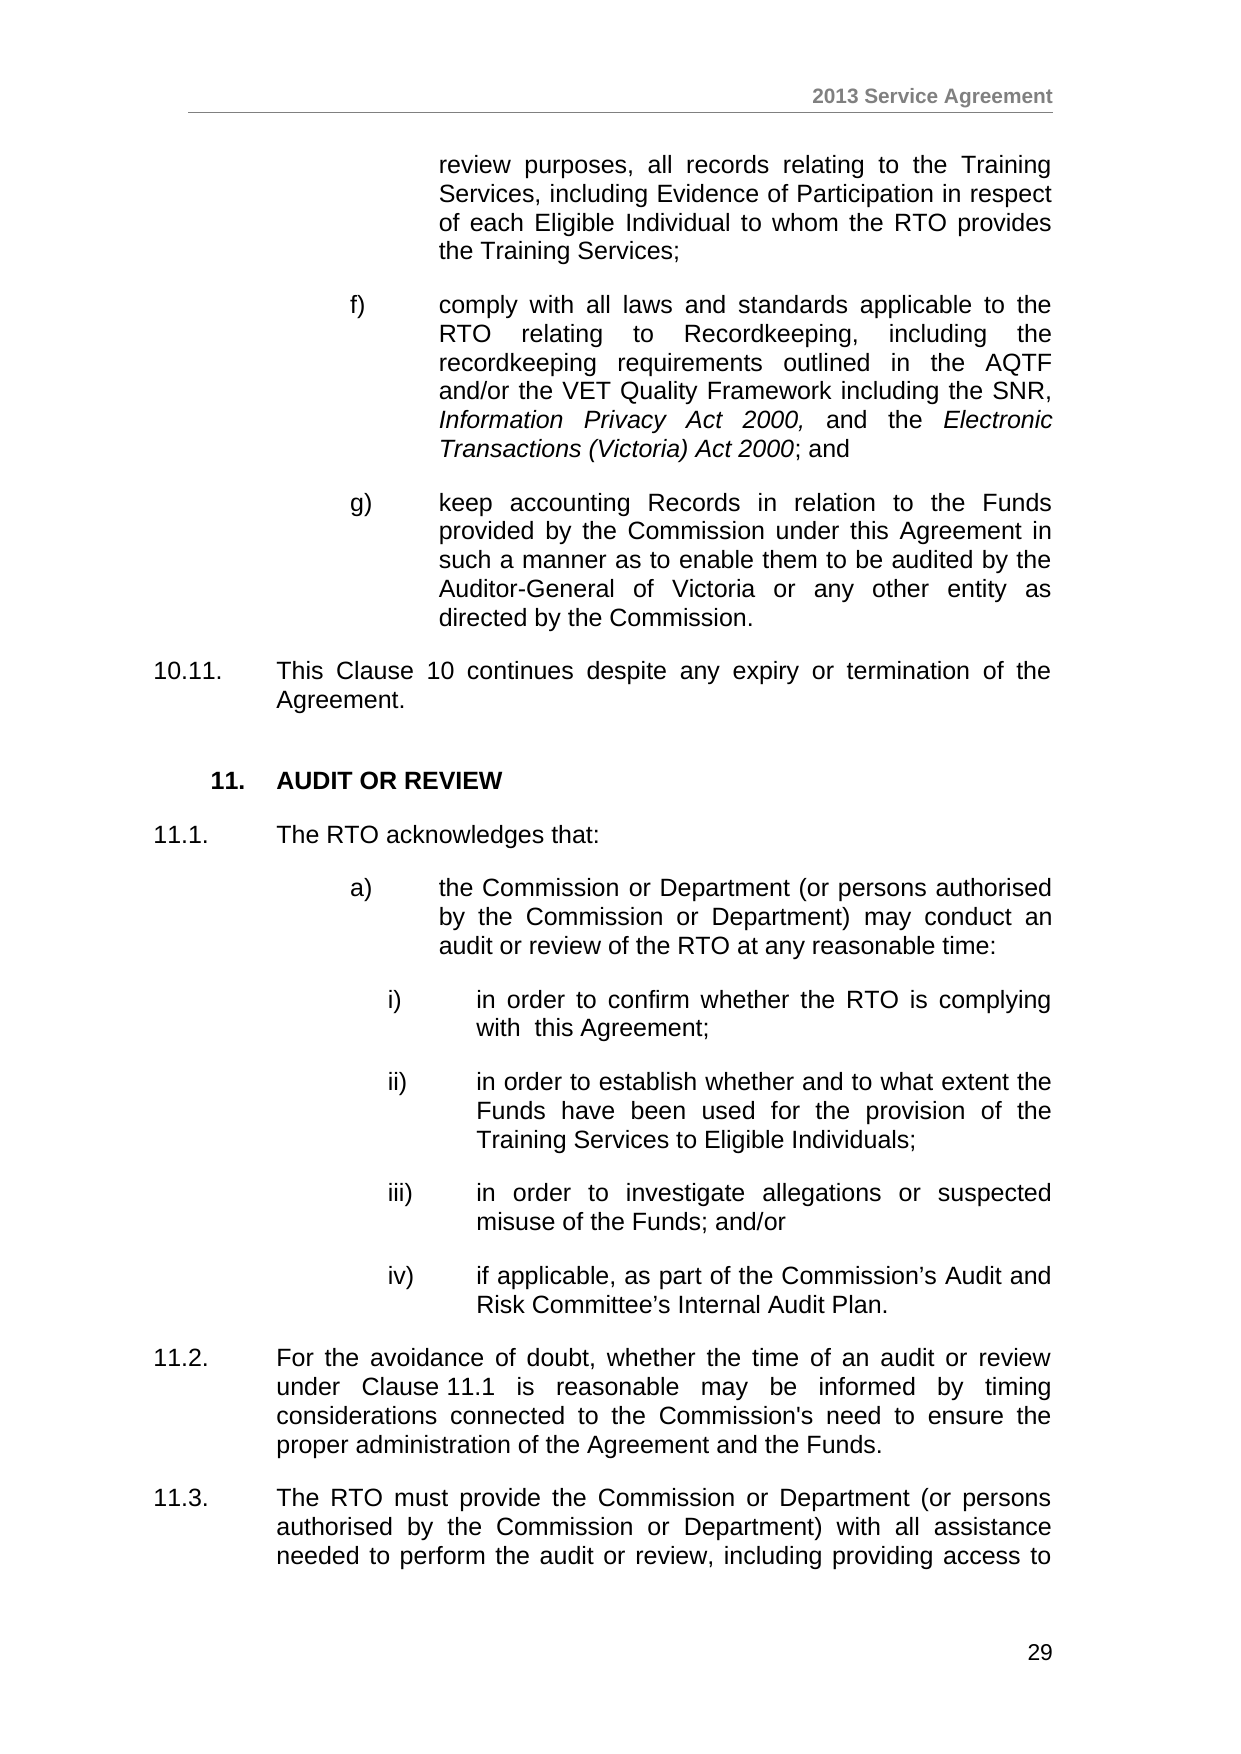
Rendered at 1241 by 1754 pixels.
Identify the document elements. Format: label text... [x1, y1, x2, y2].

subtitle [153, 1483, 1053, 1569]
subtitle the Commission or Department (or persons authorised by the Commission or Department) may conduct an audit or review of the RTO at any reasonable time: [350, 873, 1053, 959]
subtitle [350, 150, 1053, 265]
subtitle if applicable, as part of the Commission’s Audit and Risk Committee’s Internal Audit Plan. [388, 1261, 1053, 1318]
subtitle This Clause 10 continues despite any expiry or termination of the Agreement. [153, 656, 1053, 714]
subtitle in order to investigate allegations or suspected misuse of the Funds; and/or [388, 1178, 1053, 1236]
subtitle keep accounting Records in relation to the Funds provided by the Commission under this Agreement in such a manner as to enable them to be audited by the Auditor-General of Victoria or any other entity as directed by the Commission. [350, 487, 1053, 631]
subtitle in order to confirm whether the RTO is complying with this Agreement; [388, 984, 1053, 1042]
subtitle AUDIT OR REVIEW [210, 766, 1053, 794]
subtitle The RTO acknowledges that: [153, 819, 1053, 848]
subtitle For the avoidance of doubt, whether the time of an audit or review under Clause 11.1 is reasonable may be informed by timing considerations connected to the Commission's need to ensure the proper administration of the Agreement and the Funds. [153, 1343, 1053, 1458]
subtitle in order to establish whether and to what extent the Funds have been used for the provision of the Training Services to Eligible Individuals; [388, 1067, 1053, 1153]
subtitle comply with all laws and standards applicable to the RTO relating to Recordkeeping, including the recordkeeping requirements outlined in the AQTF and/or the VET Quality Framework including the SNR, Information Privacy Act 2000, and the Electronic Transactions (Victoria) Act 2000; and [350, 290, 1053, 462]
